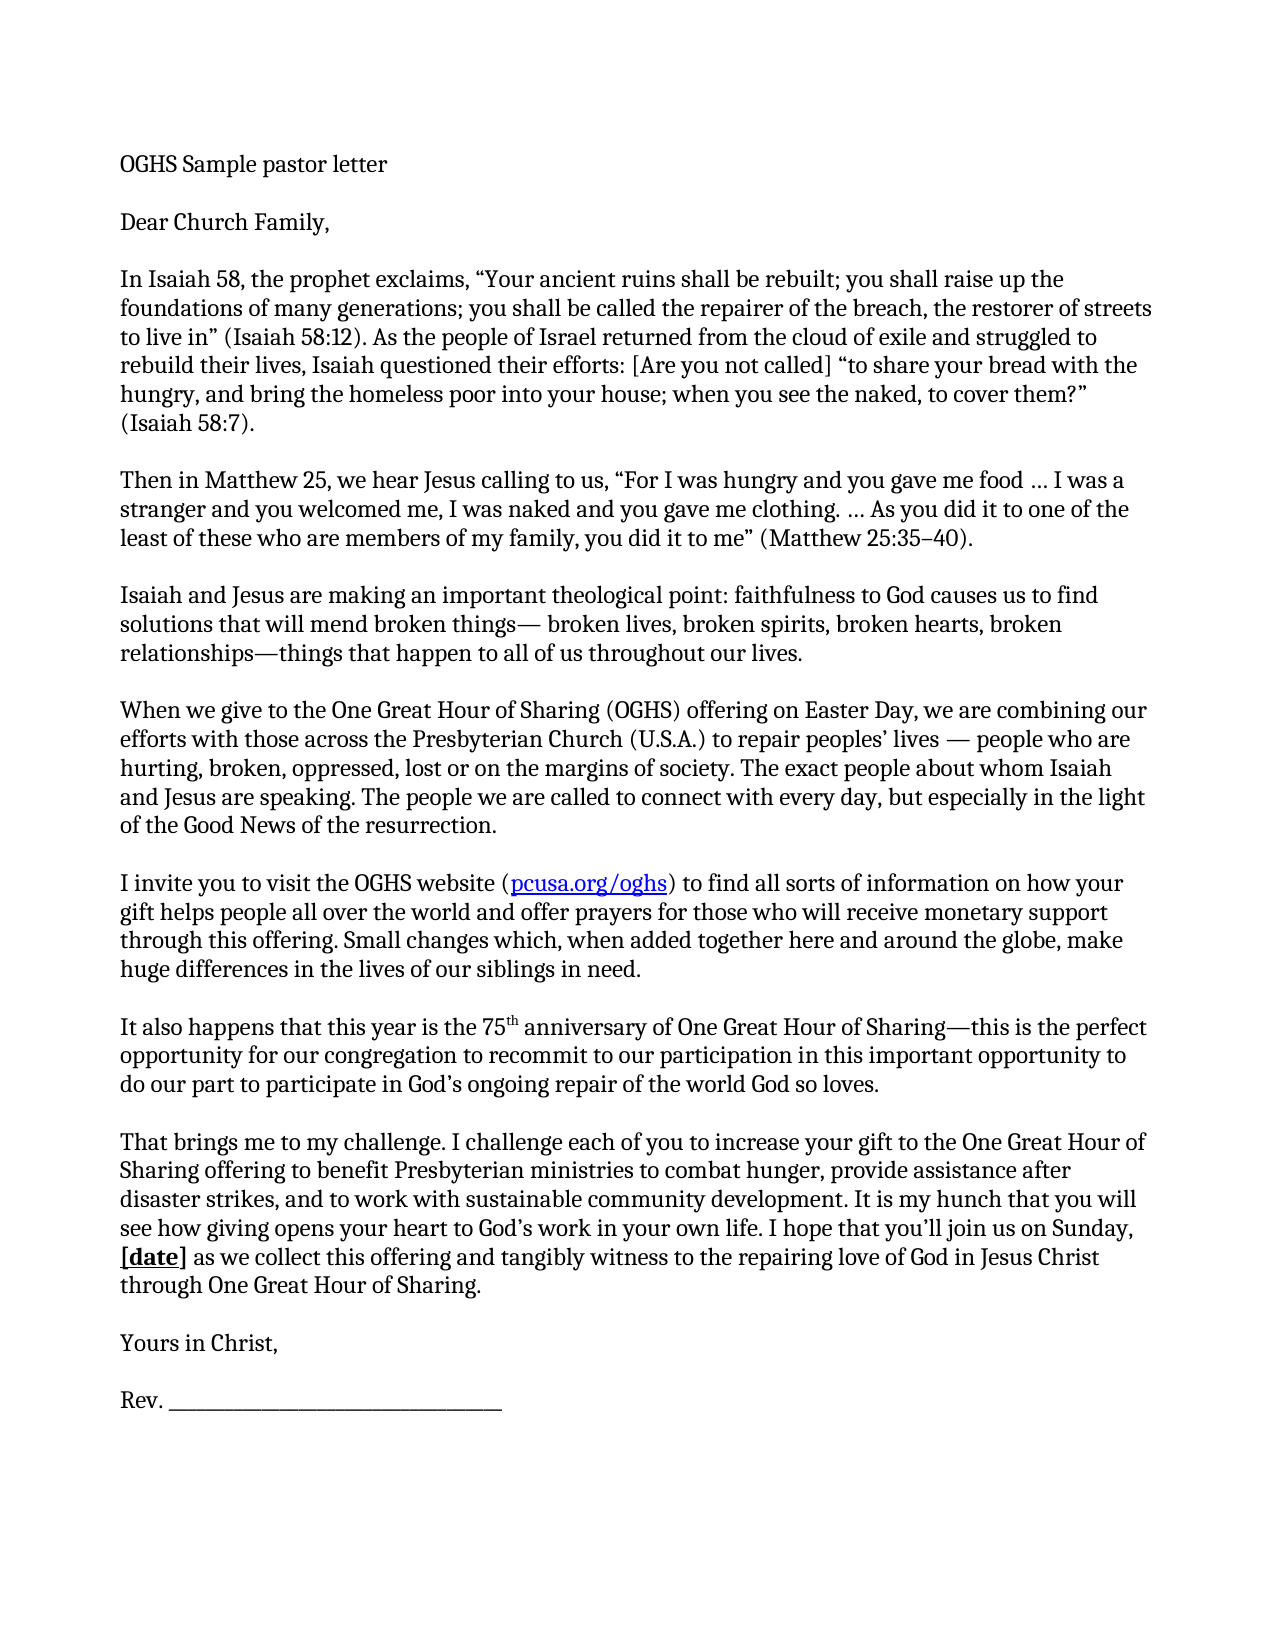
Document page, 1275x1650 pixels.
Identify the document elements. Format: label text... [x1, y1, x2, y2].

text In Isaiah 58, the prophet exclaims, “Your ancient ruins shall be rebuilt; you shall raise up the foundations of many generations; you shall be called the repairer of the breach, the restorer of streets to live in” (Isaiah 58:12). As the people of Israel returned from the cloud of exile and struggled to rebuild their lives, Isaiah questioned their efforts: [Are you not called] “to share your bread with the hungry, and bring the homeless poor into your house; when you see the naked, to cover them?” (Isaiah 58:7). [120, 265, 1155, 437]
text I invite you to visit the OGHS website (pcusa.org/oghs) to find all sorts of information on how your gift helps people all over the world and offer prayers for those who will receive monetary support through this offering. Small changes which, when added together here and around the globe, make huge differences in the lives of our siblings in need. [120, 869, 1155, 984]
text Yours in Christ, [120, 1329, 1155, 1357]
text Rev. ____________________________________ [120, 1386, 1155, 1415]
text Then in Matthew 25, we hear Jesus calling to us, “For I was hungry and you gave me food … I was a stranger and you welcomed me, I was naked and you gave me clothing. … As you did it to one of the least of these who are members of my family, you did it to me” (Matthew 25:35–40). [120, 466, 1155, 552]
text OGHS Sample pastor letter [120, 150, 1155, 179]
text It also happens that this year is the 75th anniversary of One Great Hour of Sharing—this is the perfect opportunity for our congregation to recommit to our participation in this important opportunity to do our part to participate in God’s ongoing repair of the world God so loves. [120, 1012, 1155, 1099]
text That brings me to my challenge. I challenge each of you to increase your gift to the One Great Hour of Sharing offering to benefit Presbyterian ministries to combat hunger, provide assistance after disaster strikes, and to work with sustainable community development. It is my hunch that you will see how giving opens your heart to God’s work in your own life. I hope that you’ll join us on Sunday, [date] as we collect this offering and tangibly witness to the repairing love of God in Jesus Christ through One Great Hour of Sharing. [120, 1127, 1155, 1300]
text Dear Church Family, [120, 207, 1155, 236]
text Isaiah and Jesus are making an important theological point: faithfulness to God causes us to find solutions that will mend broken things— broken lives, broken spirits, broken hearts, broken relationships—things that happen to all of us throughout our lives. [120, 581, 1155, 667]
text When we give to the One Great Hour of Sharing (OGHS) offering on Easter Day, we are combining our efforts with those across the Presbyterian Church (U.S.A.) to repair peoples’ lives — people who are hurting, broken, oppressed, lost or on the margins of society. The exact people about whom Isaiah and Jesus are speaking. The people we are called to connect with every day, but especially in the light of the Good News of the resurrection. [120, 696, 1155, 840]
